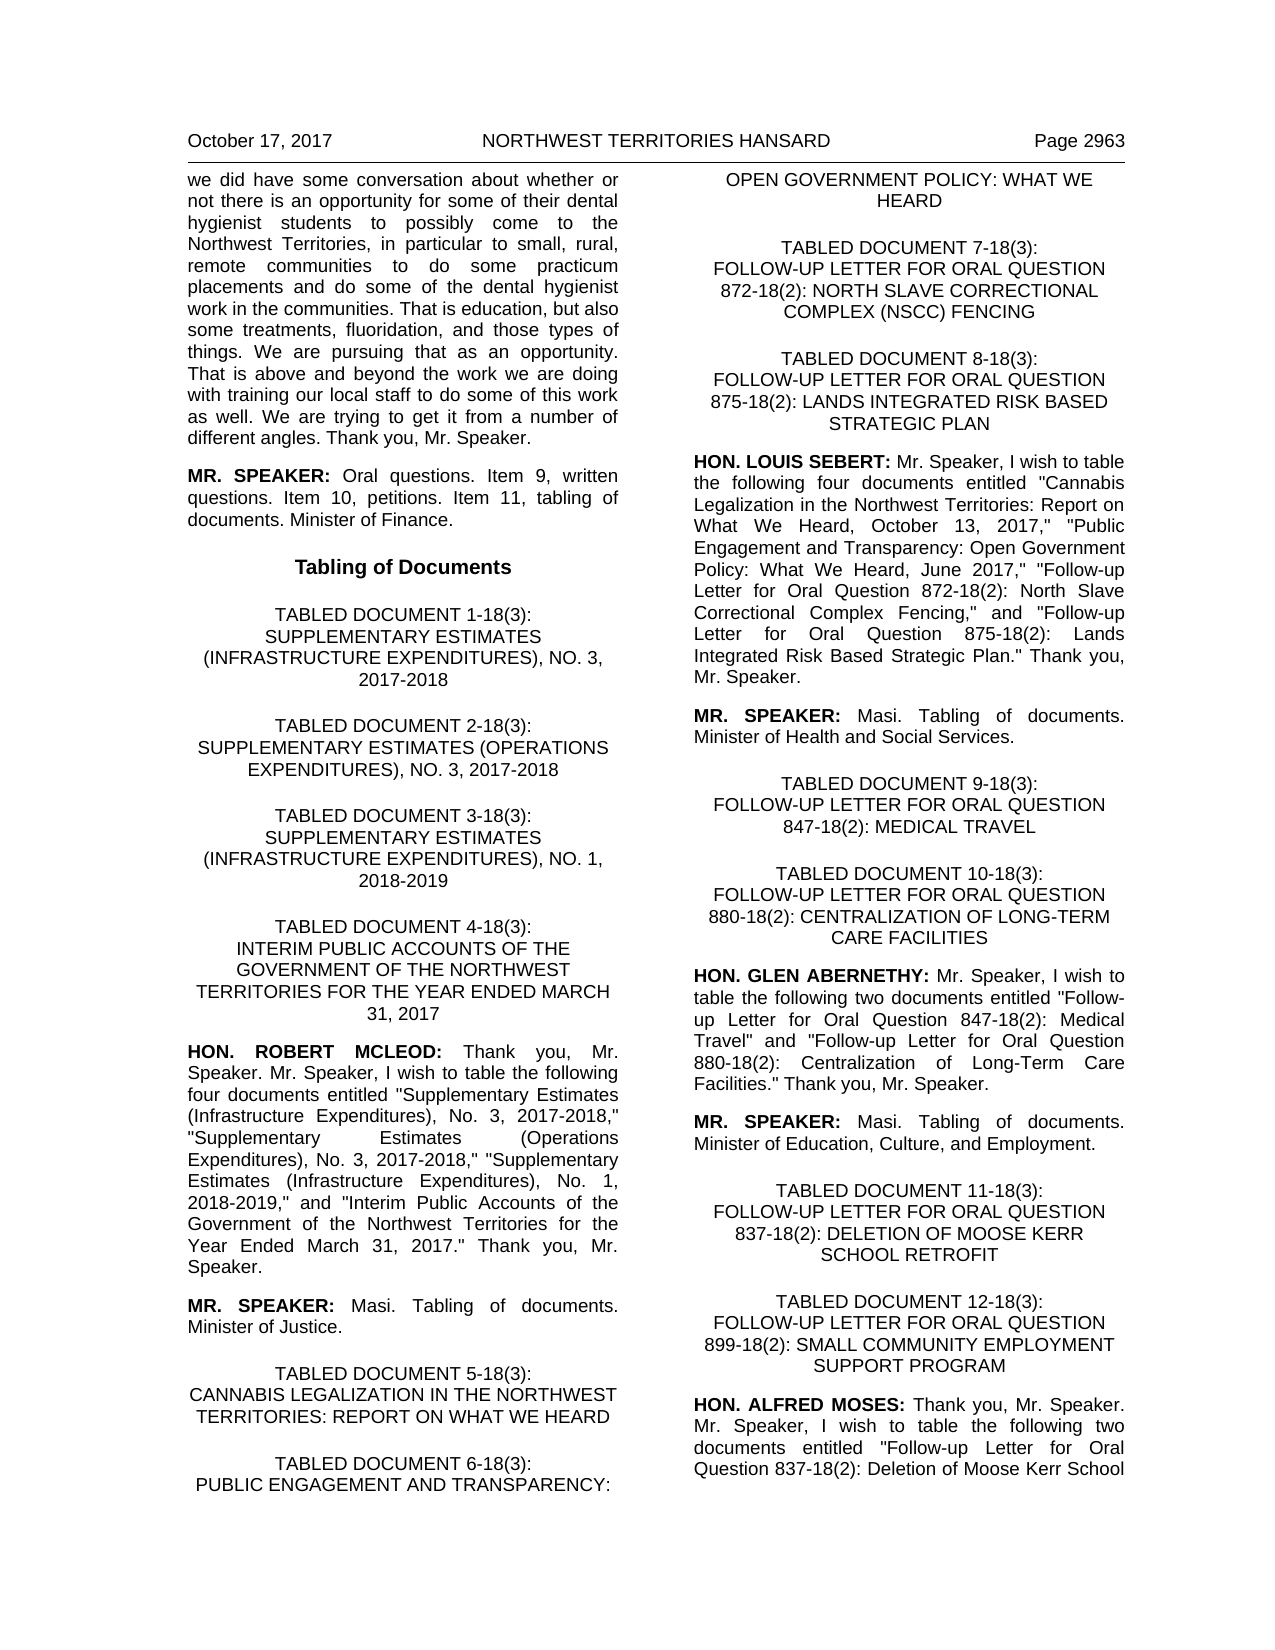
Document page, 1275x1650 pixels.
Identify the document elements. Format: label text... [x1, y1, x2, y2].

text HON. ROBERT MCLEOD: Thank you, Mr. Speaker. Mr. Speaker, I wish to table the following four documents entitled "Supplementary Estimates (Infrastructure Expenditures), No. 3, 2017-2018," "Supplementary Estimates (Operations Expenditures), No. 3, 2017-2018," "Supplementary Estimates (Infrastructure Expenditures), No. 1, 2018-2019," and "Interim Public Accounts of the Government of the Northwest Territories for the Year Ended March 31, 2017." Thank you, Mr. Speaker. [187, 1041, 619, 1278]
subtitle Tabled Document 6-18(3): Public Engagement and Transparency: Open Government Policy: What We Heard [187, 1452, 619, 1495]
text HON. GLEN ABERNETHY: Mr. Speaker, I wish to table the following two documents entitled "Follow-up Letter for Oral Question 847-18(2): Medical Travel" and "Follow-up Letter for Oral Question 880-18(2): Centralization of Long-Term Care Facilities." Thank you, Mr. Speaker. [694, 965, 1125, 1094]
text MR. SPEAKER: Masi. Tabling of documents. Minister of Health and Social Services. [694, 704, 1125, 748]
subtitle Tabled Document 10-18(3): Follow-up Letter for Oral Question 880-18(2): Centralization of Long-Term Care Facilities [694, 862, 1125, 948]
subtitle Tabled Document 3-18(3): Supplementary Estimates (Infrastructure Expenditures), No. 1, 2018-2019 [187, 805, 619, 891]
subtitle Tabled Document 11-18(3): Follow-up Letter for Oral Question 837-18(2): Deletion of Moose Kerr School Retrofit [694, 1179, 1125, 1266]
subtitle Tabled Document 1-18(3): Supplementary Estimates (Infrastructure Expenditures), No. 3, 2017-2018 [187, 604, 619, 690]
subtitle Tabled Document 5-18(3): Cannabis Legalization in the Northwest Territories: Report on What We Heard [187, 1363, 619, 1427]
text MR. SPEAKER: Oral questions. Item 9, written questions. Item 10, petitions. Item 11, tabling of documents. Minister of Finance. [187, 465, 619, 530]
subtitle Tabled Document 2-18(3): Supplementary Estimates (Operations Expenditures), No. 3, 2017-2018 [187, 715, 619, 780]
subtitle Tabled Document 6-18(3): Public Engagement and Transparency: Open Government Policy: What We Heard [694, 168, 1125, 211]
text MR. SPEAKER: Masi. Tabling of documents. Minister of Justice. [187, 1294, 619, 1338]
text HON. LOUIS SEBERT: Mr. Speaker, I wish to table the following four documents entitled "Cannabis Legalization in the Northwest Territories: Report on What We Heard, October 13, 2017," "Public Engagement and Transparency: Open Government Policy: What We Heard, June 2017," "Follow-up Letter for Oral Question 872-18(2): North Slave Correctional Complex Fencing," and "Follow-up Letter for Oral Question 875-18(2): Lands Integrated Risk Based Strategic Plan." Thank you, Mr. Speaker. [694, 451, 1125, 688]
subtitle Tabled Document 9-18(3): Follow-up Letter for Oral Question 847-18(2): Medical Travel [694, 773, 1125, 837]
subtitle Tabled Document 8-18(3): Follow-up Letter for Oral Question 875-18(2): Lands Integrated Risk Based Strategic Plan [694, 348, 1125, 434]
subtitle Tabled Document 7-18(3): Follow-up Letter for Oral Question 872-18(2): North Slave Correctional Complex (NSCC) Fencing [694, 236, 1125, 323]
subtitle Tabled Document 12-18(3): Follow-up Letter for Oral Question 899-18(2): Small Community Employment Support Program [694, 1291, 1125, 1377]
subtitle Tabled Document 4-18(3): Interim Public Accounts of the Government of the Northwest Territories for the Year Ended March 31, 2017 [187, 916, 619, 1024]
text MR. SPEAKER: Masi. Tabling of documents. Minister of Education, Culture, and Employment. [694, 1111, 1125, 1154]
subtitle Tabling of Documents [187, 555, 619, 579]
